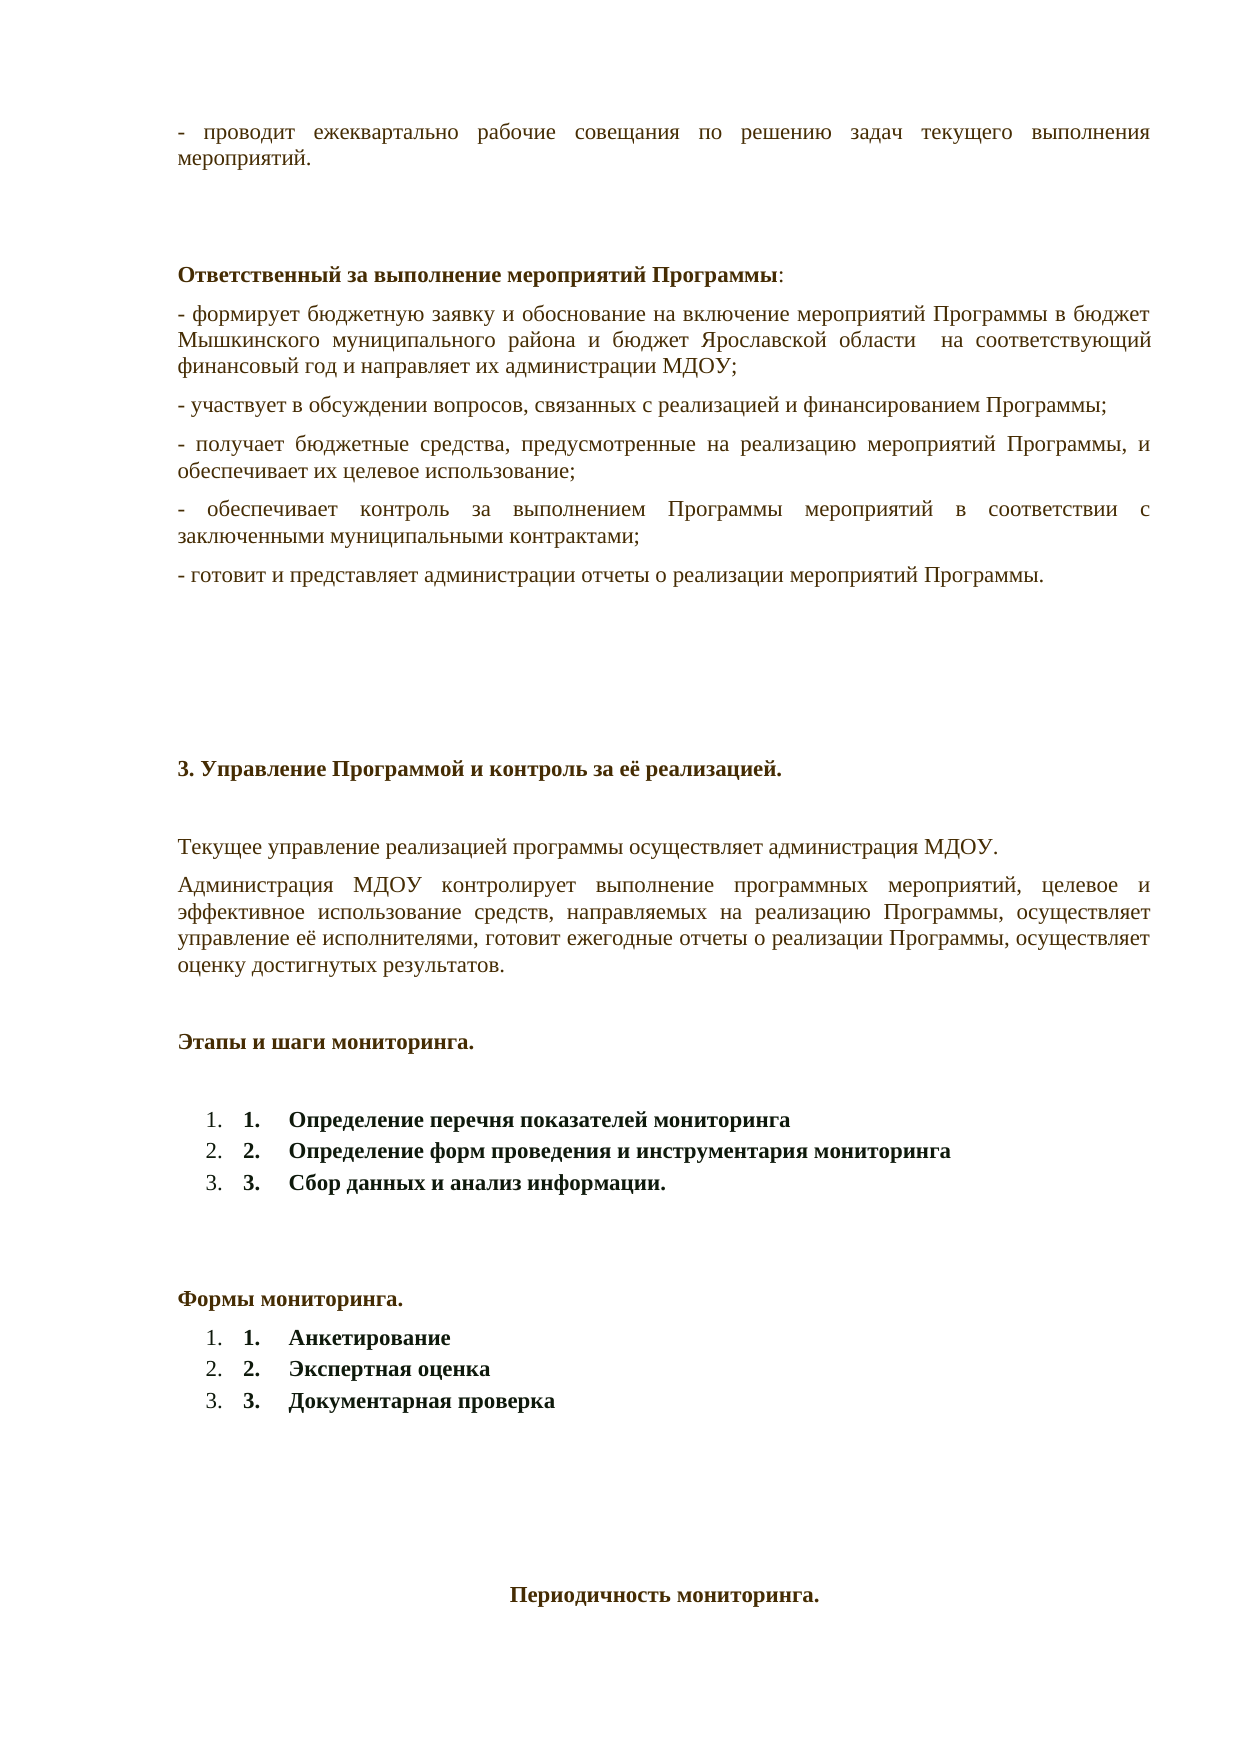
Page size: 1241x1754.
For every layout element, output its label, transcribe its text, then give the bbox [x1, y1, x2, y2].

text Ответственный за выполнение мероприятий Программы: [177, 261, 1152, 287]
text Этапы и шаги мониторинга. [177, 1028, 1152, 1055]
list 2. Экспертная оценка [205, 1356, 1152, 1382]
text - участвует в обсуждении вопросов, связанных с реализацией и финансированием Программы; [177, 391, 1152, 418]
text - получает бюджетные средства, предусмотренные на реализацию мероприятий Программы, и обеспечивает их целевое использование; [177, 430, 1152, 483]
list 3. Документарная проверка [205, 1387, 1152, 1413]
text - проводит ежеквартально рабочие совещания по решению задач текущего выполнения мероприятий. [177, 118, 1152, 171]
text - формирует бюджетную заявку и обоснование на включение мероприятий Программы в бюджет Мышкинского муниципального района и бюджет Ярославской области на соответствующий финансовый год и направляет их администрации МДОУ; [177, 300, 1152, 379]
list 2. Определение форм проведения и инструментария мониторинга [205, 1137, 1152, 1164]
list 1. Определение перечня показателей мониторинга [205, 1106, 1152, 1132]
text - обеспечивает контроль за выполнением Программы мероприятий в соответствии с заключенными муниципальными контрактами; [177, 496, 1152, 548]
text - готовит и представляет администрации отчеты о реализации мероприятий Программы. [177, 561, 1152, 587]
text Текущее управление реализацией программы осуществляет администрация МДОУ. [177, 833, 1152, 859]
text Администрация МДОУ контролирует выполнение программных мероприятий, целевое и эффективное использование средств, направляемых на реализацию Программы, осуществляет управление её исполнителями, готовит ежегодные отчеты о реализации Программы, осуществляет оценку достигнутых результатов. [177, 872, 1152, 977]
list 3. Сбор данных и анализ информации. [205, 1169, 1152, 1195]
list 1. Анкетирование [205, 1324, 1152, 1351]
text Периодичность мониторинга. [177, 1581, 1152, 1607]
text Формы мониторинга. [177, 1285, 1152, 1312]
text 3. Управление Программой и контроль за её реализацией. [177, 755, 1152, 781]
